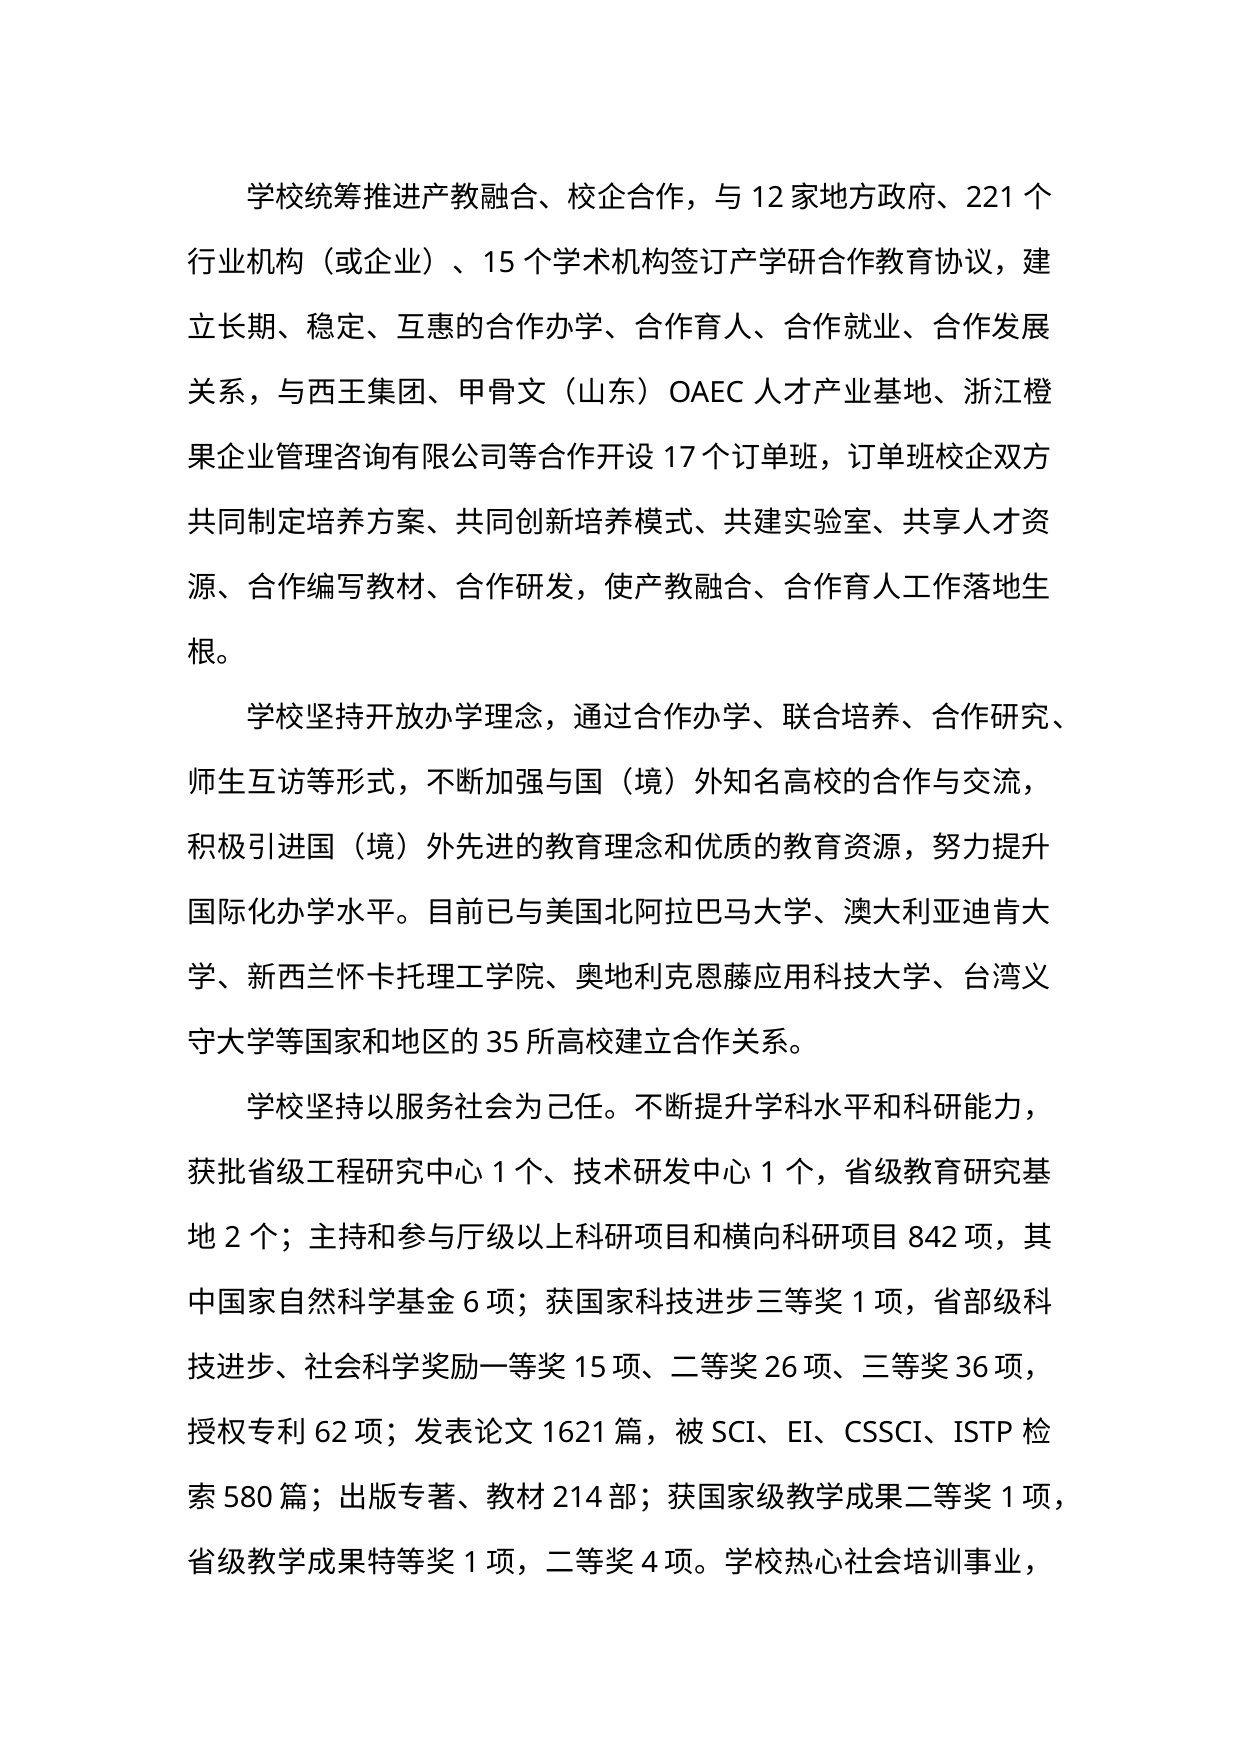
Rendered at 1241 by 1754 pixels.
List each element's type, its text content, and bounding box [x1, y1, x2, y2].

text 学校坚持开放办学理念，通过合作办学、联合培养、合作研究、师生互访等形式，不断加强与国（境）外知名高校的合作与交流，积极引进国（境）外先进的教育理念和优质的教育资源，努力提升国际化办学水平。目前已与美国北阿拉巴马大学、澳大利亚迪肯大学、新西兰怀卡托理工学院、奥地利克恩藤应用科技大学、台湾义守大学等国家和地区的 35 所高校建立合作关系。 [187, 682, 1053, 1072]
text 学校统筹推进产教融合、校企合作，与 12家地方政府、221 个行业机构（或企业）、15 个学术机构签订产学研合作教育协议，建立长期、稳定、互惠的合作办学、合作育人、合作就业、合作发展关系，与西王集团、甲骨文（山东）OAEC 人才产业基地、浙江橙果企业管理咨询有限公司等合作开设 17个订单班，订单班校企双方共同制定培养方案、共同创新培养模式、共建实验室、共享人才资源、合作编写教材、合作研发，使产教融合、合作育人工作落地生根。 [187, 162, 1053, 682]
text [187, 1072, 1053, 1592]
